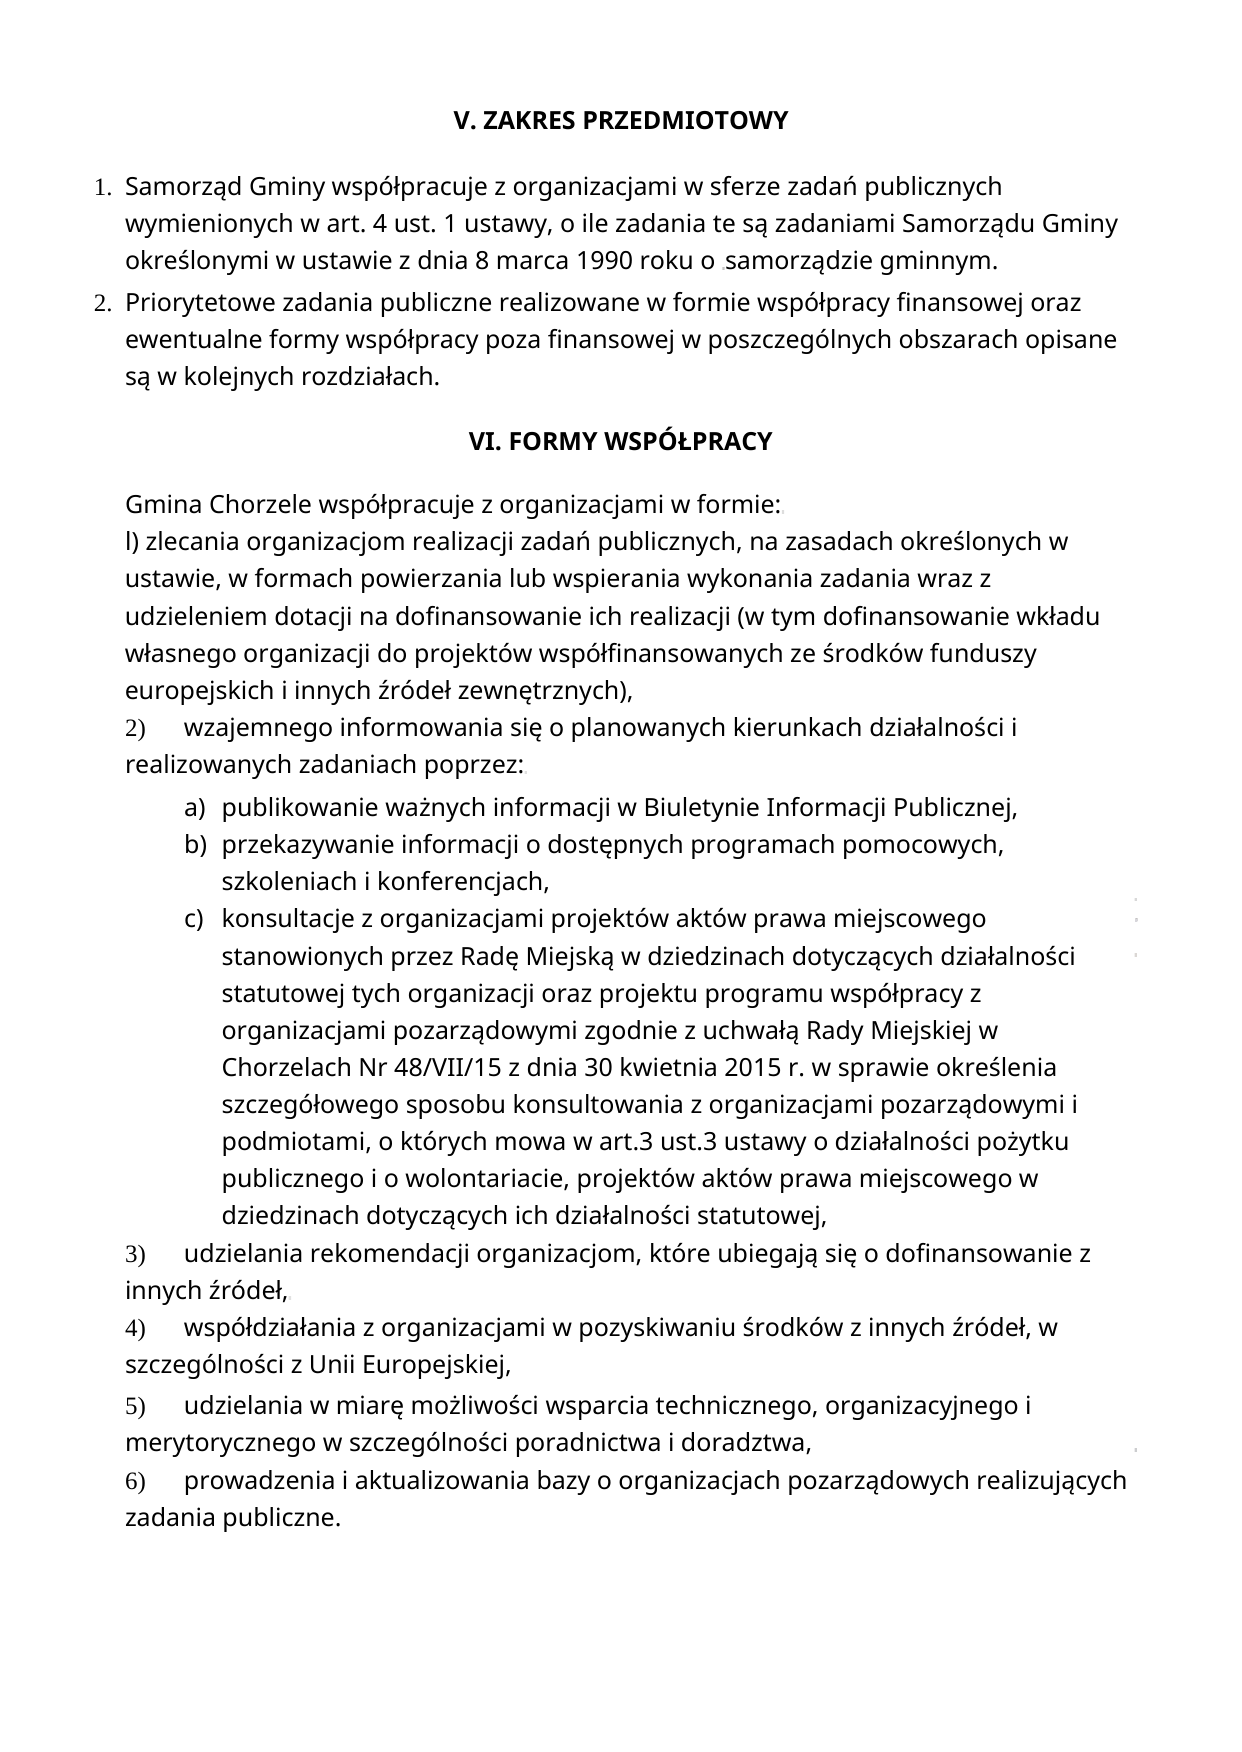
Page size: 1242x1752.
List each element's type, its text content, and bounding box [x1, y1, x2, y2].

list prowadzenia i aktualizowania bazy o organizacjach pozarządowych realizujących zadania publiczne. [125, 1462, 1133, 1534]
list udzielania w miarę możliwości wsparcia technicznego, organizacyjnego i merytorycznego w szczególności poradnictwa i doradztwa, [125, 1388, 1133, 1459]
list publikowanie ważnych informacji w Biuletynie Informacji Publicznej, [184, 790, 1133, 824]
list wzajemnego informowania się o planowanych kierunkach działalności i realizowanych zadaniach poprzez: [125, 710, 1133, 781]
list konsultacje z organizacjami projektów aktów prawa miejscowego stanowionych przez Radę Miejską w dziedzinach dotyczących działalności statutowej tych organizacji oraz projektu programu współpracy z organizacjami pozarządowymi zgodnie z uchwałą Rady Miejskiej w Chorzelach Nr 48/VII/15 z dnia 30 kwietnia 2015 r. w sprawie określenia szczegółowego sposobu konsultowania z organizacjami pozarządowymi i podmiotami, o których mowa w art.3 ust.3 ustawy o działalności pożytku publicznego i o wolontariacie, projektów aktów prawa miejscowego w dziedzinach dotyczących ich działalności statutowej, [184, 901, 1133, 1232]
list Samorząd Gminy współpracuje z organizacjami w sferze zadań publicznych wymienionych w art. 4 ust. 1 ustawy, o ile zadania te są zadaniami Samorządu Gminy określonymi w ustawie z dnia 8 marca 1990 roku o samorządzie gminnym. [94, 169, 1128, 277]
list Priorytetowe zadania publiczne realizowane w formie współpracy finansowej oraz ewentualne formy współpracy poza finansowej w poszczególnych obszarach opisane są w kolejnych rozdziałach. [94, 284, 1128, 393]
text l) zlecania organizacjom realizacji zadań publicznych, na zasadach określonych w ustawie, w formach powierzania lub wspierania wykonania zadania wraz z udzieleniem dotacji na dofinansowanie ich realizacji (w tym dofinansowanie wkładu własnego organizacji do projektów współfinansowanych ze środków funduszy europejskich i innych źródeł zewnętrznych), [124, 524, 1133, 706]
subtitle VI. FORMY WSPÓŁPRACY [151, 424, 1090, 458]
list współdziałania z organizacjami w pozyskiwaniu środków z innych źródeł, w szczególności z Unii Europejskiej, [125, 1310, 1133, 1381]
subtitle V. ZAKRES PRZEDMIOTOWY [151, 103, 1091, 137]
list przekazywanie informacji o dostępnych programach pomocowych, szkoleniach i konferencjach, [184, 827, 1133, 898]
text Gmina Chorzele współpracuje z organizacjami w formie: [124, 486, 1133, 521]
list udzielania rekomendacji organizacjom, które ubiegają się o dofinansowanie z innych źródeł, [125, 1235, 1133, 1306]
